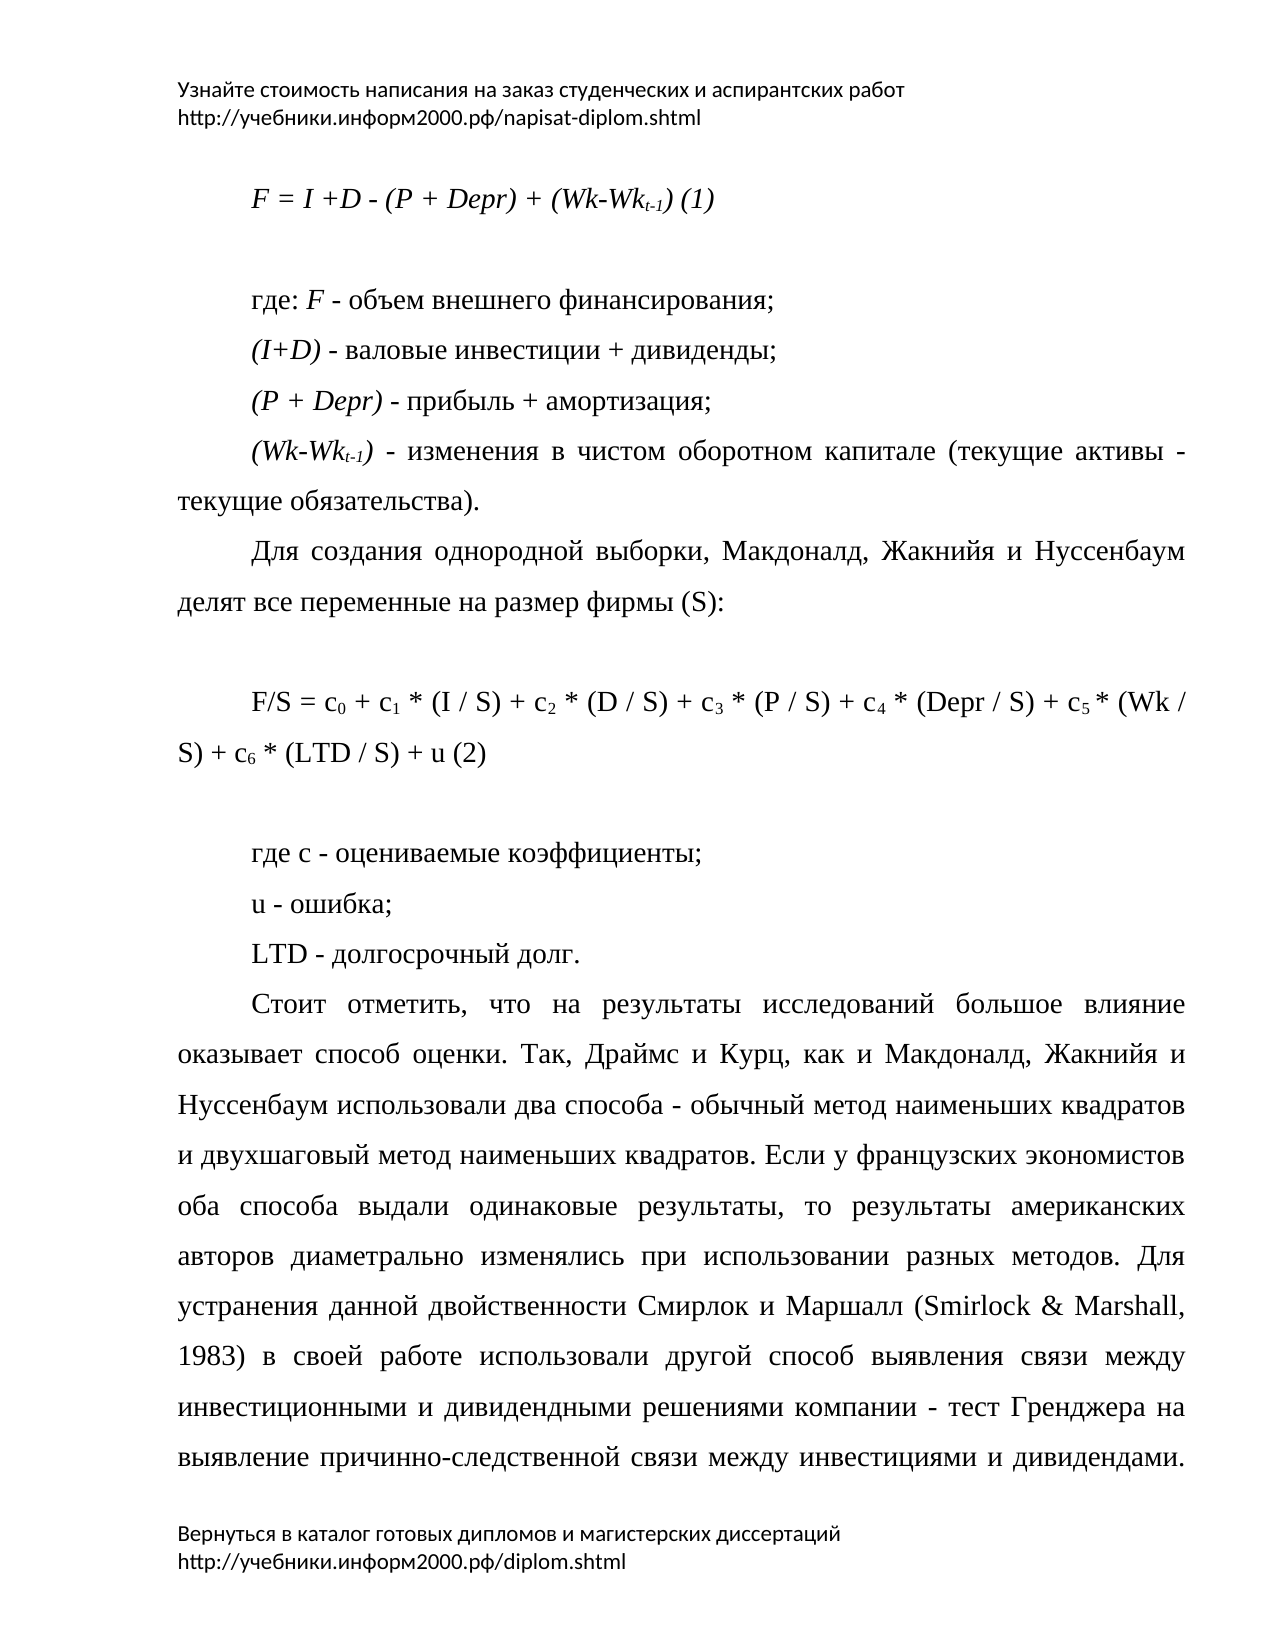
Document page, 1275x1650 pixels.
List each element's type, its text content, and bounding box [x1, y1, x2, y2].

text LTD - долгосрочный долг. [177, 936, 1186, 969]
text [177, 986, 1186, 1473]
text Для создания однородной выборки, Макдоналд, Жакнийя и Нуссенбаум делят все переменные на размер фирмы (S): [177, 533, 1186, 617]
text где c - оцениваемые коэффициенты; [177, 835, 1186, 869]
text F/S = c0 + c1 * (I / S) + c2 * (D / S) + c3 * (P / S) + c4 * (Depr / S) + c5 * (Wk / S) + c6 * (LTD / S) + u (2) [177, 684, 1186, 768]
text (I+D) - валовые инвестиции + дивиденды; [177, 332, 1186, 366]
text (Wk-Wkt-1) - изменения в чистом оборотном капитале (текущие активы - текущие обязательства). [177, 433, 1186, 517]
text (P + Depr) - прибыль + амортизация; [177, 383, 1186, 416]
text где: F - объем внешнего финансирования; [177, 282, 1186, 316]
text u - ошибка; [177, 886, 1186, 919]
text F = I +D - (P + Depr) + (Wk-Wkt-1) (1) [177, 181, 1186, 215]
